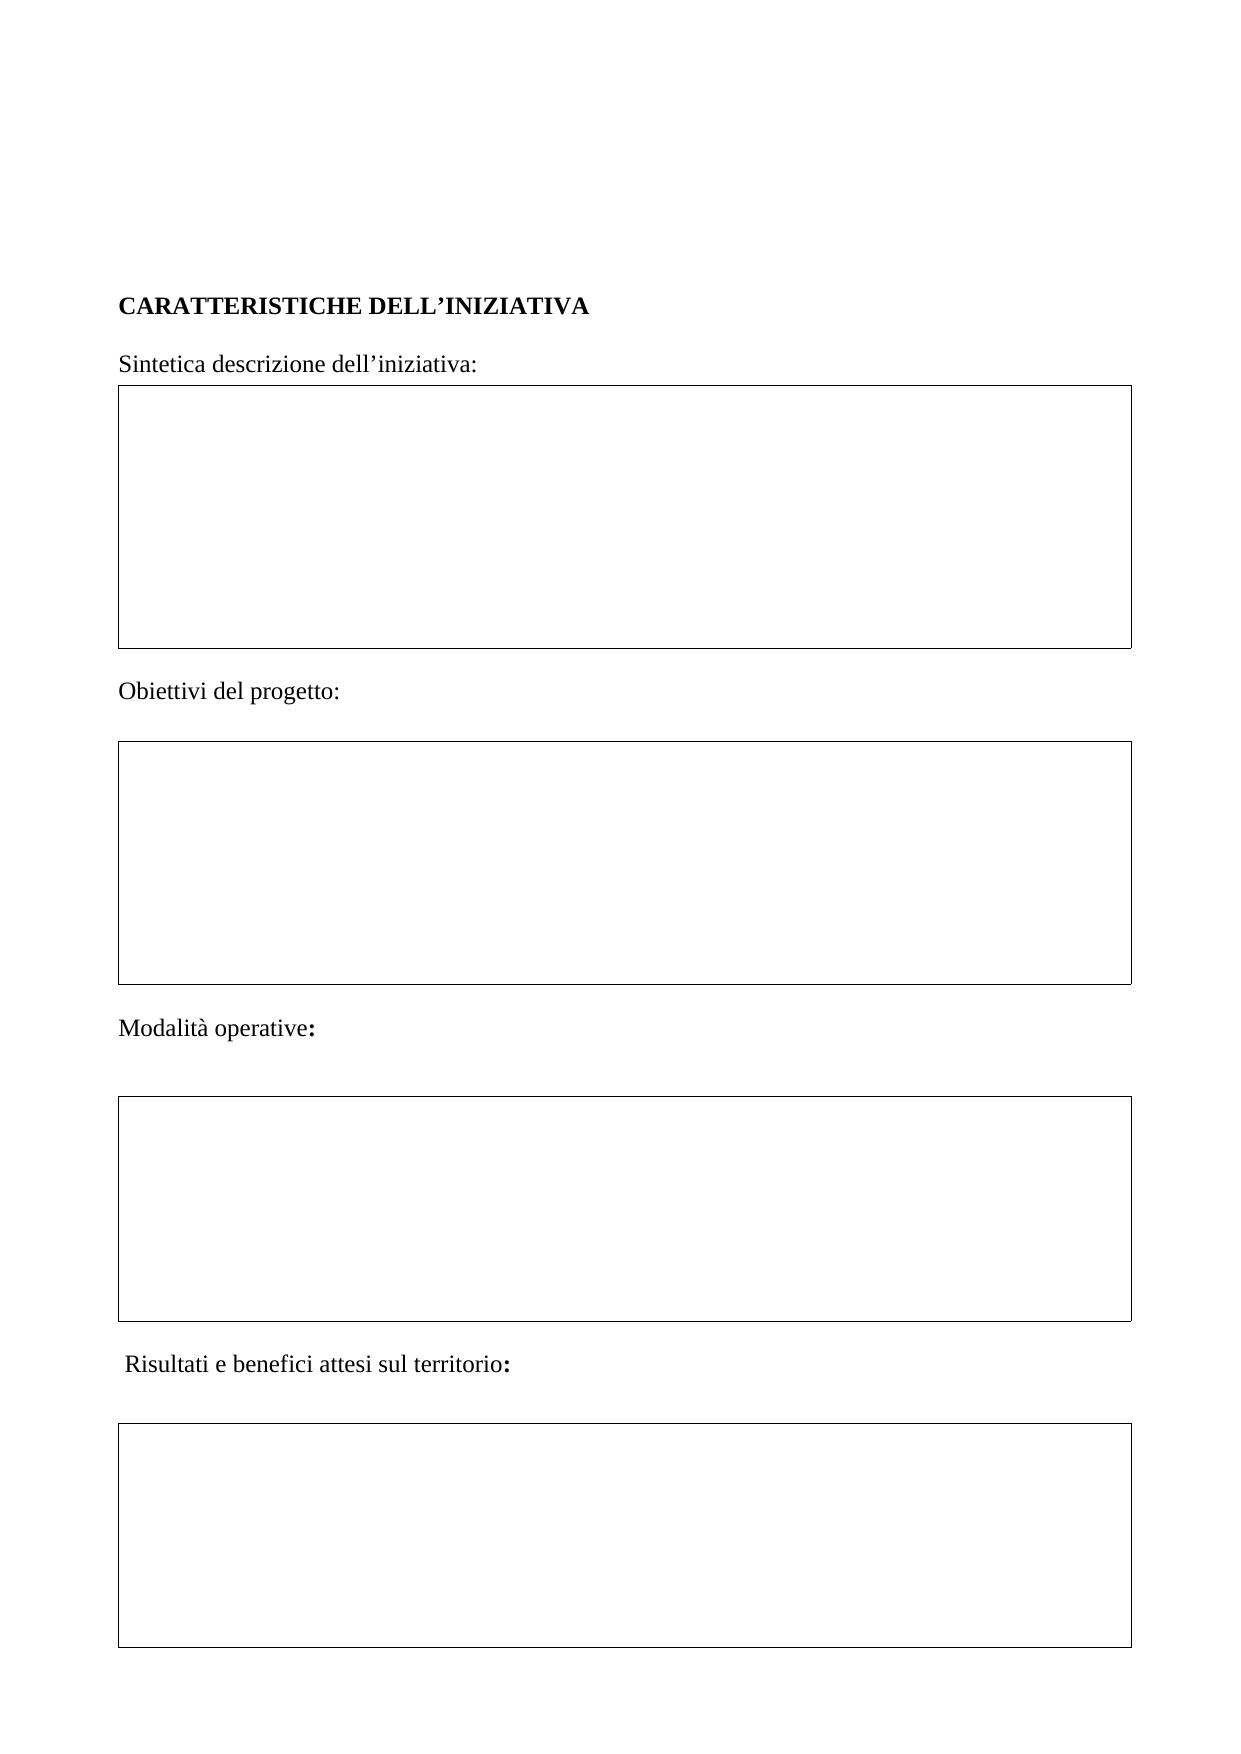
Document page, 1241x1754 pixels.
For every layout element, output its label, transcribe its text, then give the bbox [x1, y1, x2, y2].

text CARATTERISTICHE DELL’INIZIATIVA [118, 291, 1125, 320]
text Obiettivi del progetto: [118, 676, 1125, 705]
text Modalità operative: [118, 1013, 1125, 1042]
text Sintetica descrizione dell’iniziativa: [118, 349, 1125, 378]
text Risultati e benefici attesi sul territorio: [118, 1349, 1125, 1378]
